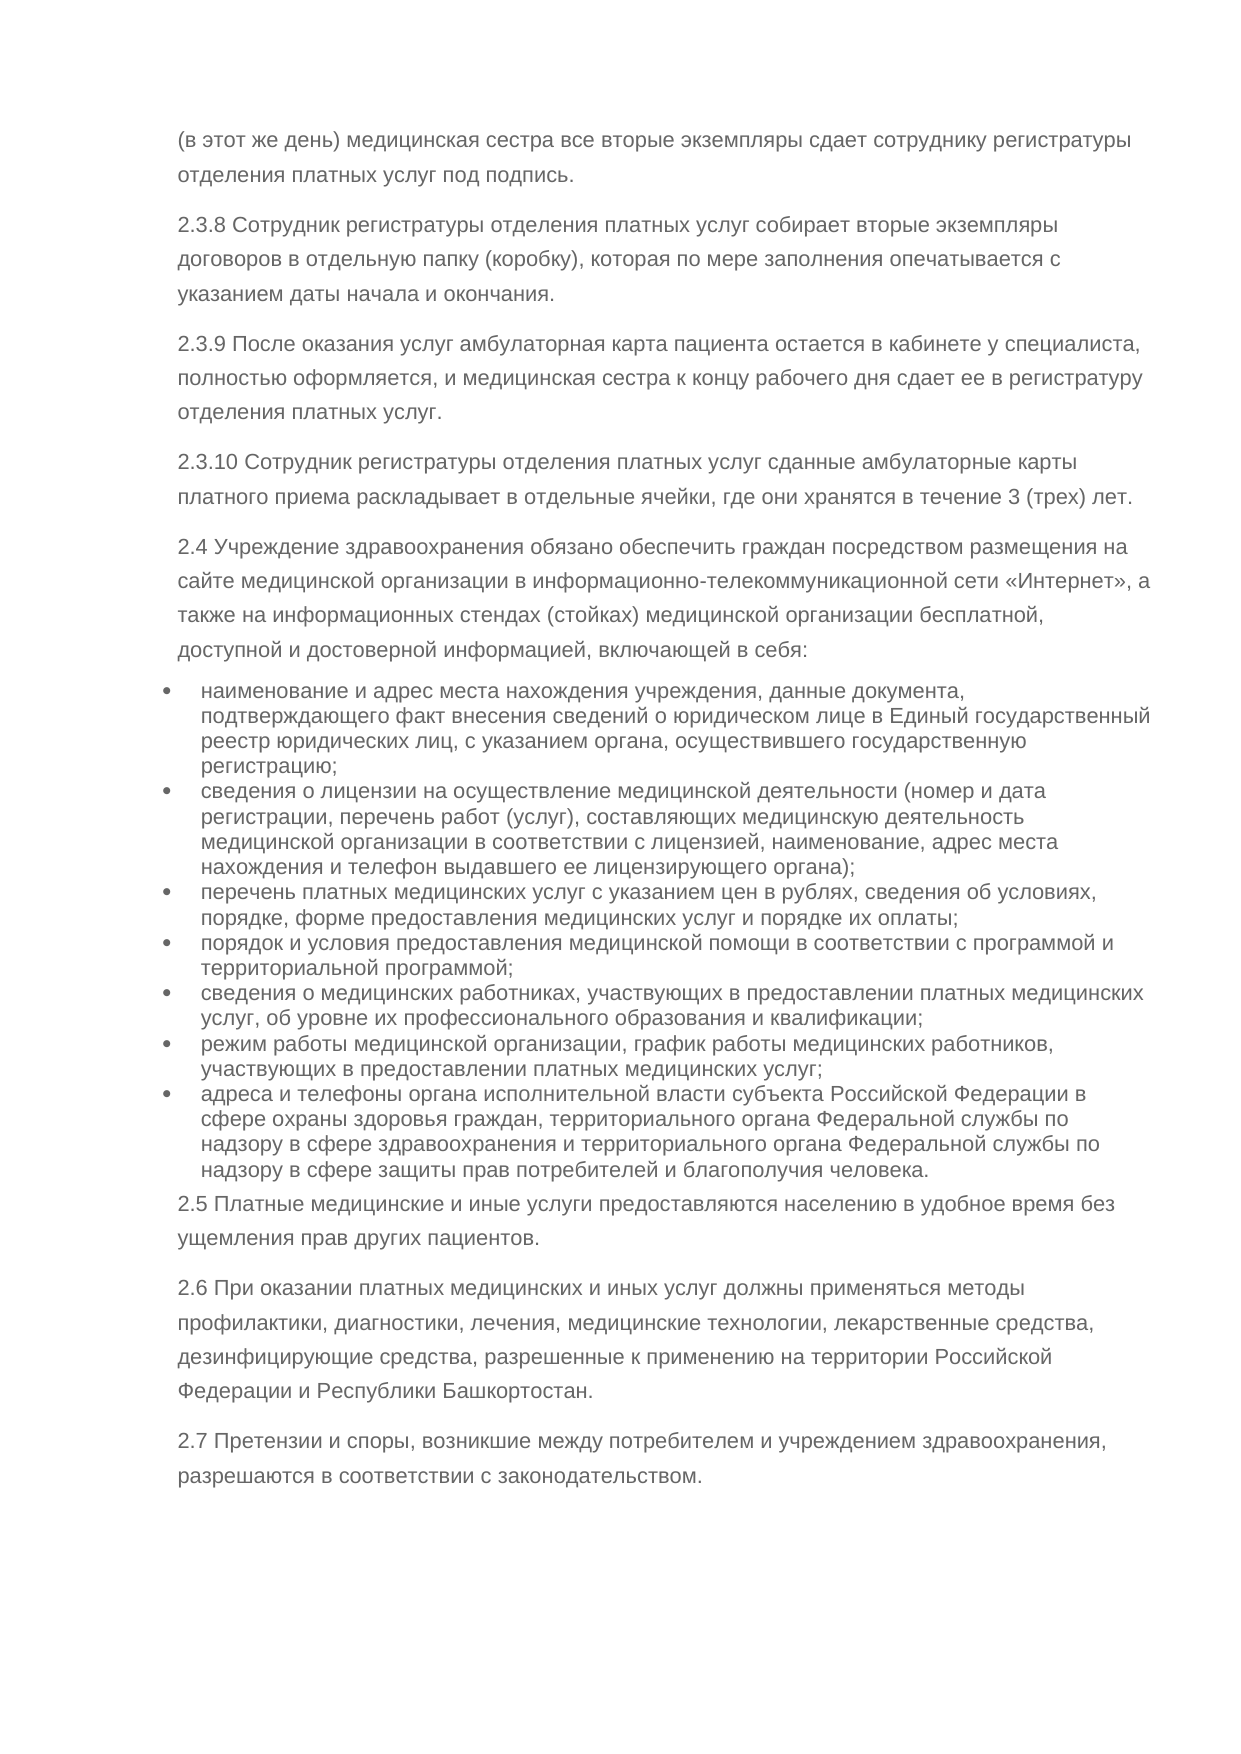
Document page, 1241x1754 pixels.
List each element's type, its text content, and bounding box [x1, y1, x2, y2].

text 2.4 Учреждение здравоохранения обязано обеспечить граждан посредством размещения на сайте медицинской организации в информационно-телекоммуникационной сети «Интернет», а также на информационных стендах (стойках) медицинской организации бесплатной, доступной и достоверной информацией, включающей в себя: [177, 524, 1152, 662]
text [177, 118, 1152, 187]
list наименование и адрес места нахождения учреждения, данные документа, подтверждающего факт внесения сведений о юридическом лице в Единый государственный реестр юридических лиц, с указанием органа, осуществившего государственную регистрацию; [163, 677, 1152, 778]
text 2.3.9 После оказания услуг амбулаторная карта пациента остается в кабинете у специалиста, полностью оформляется, и медицинская сестра к концу рабочего дня сдает ее в регистратуру отделения платных услуг. [177, 321, 1152, 424]
list адреса и телефоны органа исполнительной власти субъекта Российской Федерации в сфере охраны здоровья граждан, территориального органа Федеральной службы по надзору в сфере здравоохранения и территориального органа Федеральной службы по надзору в сфере защиты прав потребителей и благополучия человека. [163, 1081, 1152, 1182]
list режим работы медицинской организации, график работы медицинских работников, участвующих в предоставлении платных медицинских услуг; [163, 1030, 1152, 1081]
list перечень платных медицинских услуг с указанием цен в рублях, сведения об условиях, порядке, форме предоставления медицинских услуг и порядке их оплаты; [163, 879, 1152, 929]
text 2.5 Платные медицинские и иные услуги предоставляются населению в удобное время без ущемления прав других пациентов. [177, 1182, 1152, 1250]
text 2.3.8 Сотрудник регистратуры отделения платных услуг собирает вторые экземпляры договоров в отдельную папку (коробку), которая по мере заполнения опечатывается с указанием даты начала и окончания. [177, 202, 1152, 306]
text 2.7 Претензии и споры, возникшие между потребителем и учреждением здравоохранения, разрешаются в соответствии с законодательством. [177, 1419, 1152, 1488]
text 2.6 При оказании платных медицинских и иных услуг должны применяться методы профилактики, диагностики, лечения, медицинские технологии, лекарственные средства, дезинфицирующие средства, разрешенные к применению на территории Российской Федерации и Республики Башкортостан. [177, 1266, 1152, 1403]
list порядок и условия предоставления медицинской помощи в соответствии с программой и территориальной программой; [163, 929, 1152, 980]
text 2.3.10 Сотрудник регистратуры отделения платных услуг сданные амбулаторные карты платного приема раскладывает в отдельные ячейки, где они хранятся в течение 3 (трех) лет. [177, 440, 1152, 509]
list сведения о лицензии на осуществление медицинской деятельности (номер и дата регистрации, перечень работ (услуг), составляющих медицинскую деятельность медицинской организации в соответствии с лицензией, наименование, адрес места нахождения и телефон выдавшего ее лицензирующего органа); [163, 778, 1152, 879]
list сведения о медицинских работниках, участвующих в предоставлении платных медицинских услуг, об уровне их профессионального образования и квалификации; [163, 980, 1152, 1030]
